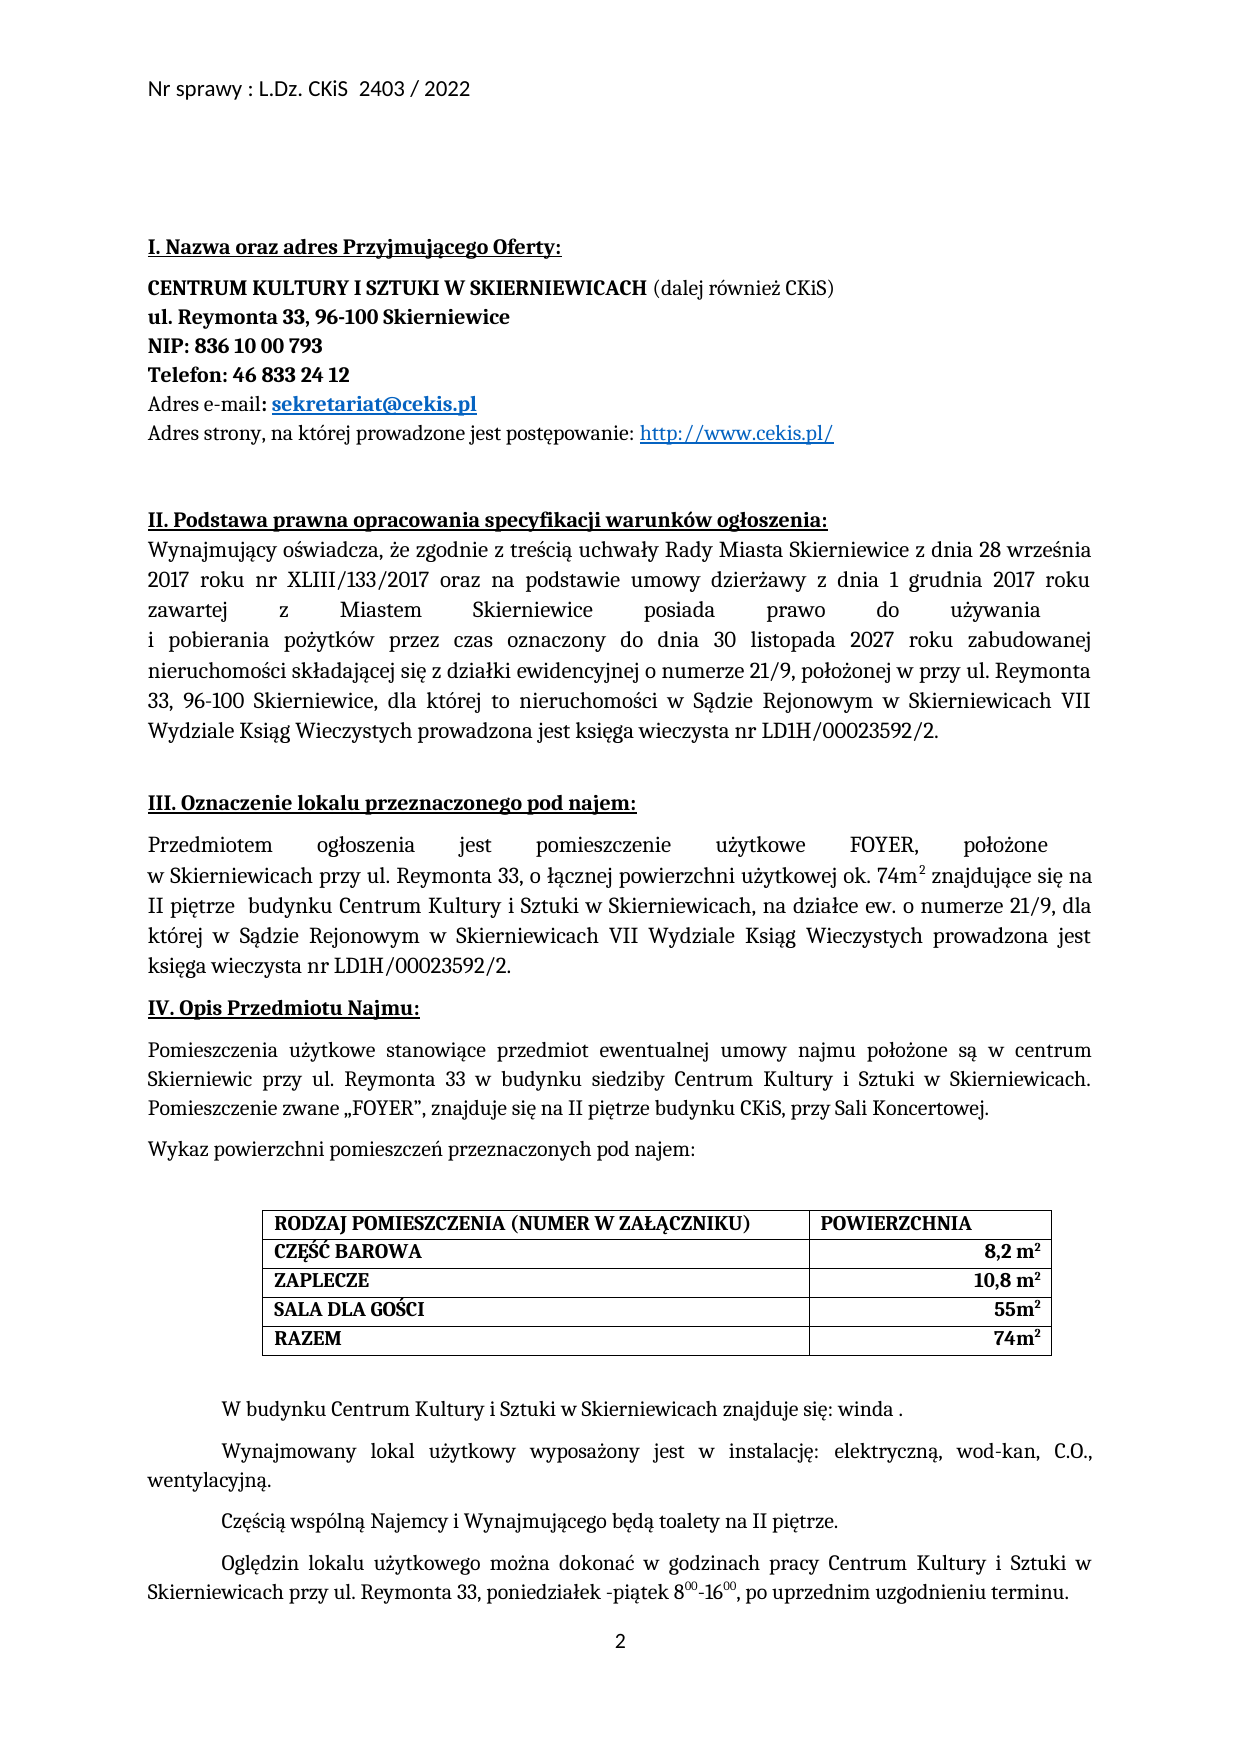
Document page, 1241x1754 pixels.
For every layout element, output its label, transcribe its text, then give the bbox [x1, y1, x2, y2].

table_cell 8,2 m2 [810, 1240, 1051, 1268]
text Oględzin lokalu użytkowego można dokonać w godzinach pracy Centrum Kultury i Sztuki w Skierniewicach przy ul. Reymonta 33, poniedziałek -piątek 800-1600, po uprzednim uzgodnieniu terminu. [148, 1550, 1093, 1604]
table_cell RAZEM [263, 1327, 809, 1354]
text Częścią wspólną Najemcy i Wynajmującego będą toalety na II piętrze. [148, 1509, 1093, 1534]
table_cell 10,8 m2 [810, 1269, 1051, 1297]
text W budynku Centrum Kultury i Sztuki w Skierniewicach znajduje się: winda . [148, 1397, 1093, 1422]
table_header RODZAJ POMIESZCZENIA (NUMER W ZAŁĄCZNIKU) [263, 1211, 809, 1239]
text IV. Opis Przedmiotu Najmu: [148, 996, 1093, 1021]
table_cell 55m2 [810, 1298, 1051, 1326]
text Przedmiotem ogłoszenia jest pomieszczenie użytkowe FOYER, położone w Skierniewicach przy ul. Reymonta 33, o łącznej powierzchni użytkowej ok. 74m2 znajdujące się na II piętrze budynku Centrum Kultury i Sztuki w Skierniewicach, na działce ew. o numerze 21/9, dla której w Sądzie Rejonowym w Skierniewicach VII Wydziale Ksiąg Wieczystych prowadzona jest księga wieczysta nr LD1H/00023592/2. [148, 832, 1093, 979]
text NIP: 836 10 00 793 [148, 334, 1093, 359]
text ul. Reymonta 33, 96-100 Skierniewice [148, 305, 1093, 330]
table_header POWIERZCHNIA [810, 1211, 1051, 1239]
text Adres e-mail: sekretariat@cekis.pl [148, 392, 1093, 417]
table_cell CZĘŚĆ BAROWA [263, 1240, 809, 1268]
text Wykaz powierzchni pomieszczeń przeznaczonych pod najem: [148, 1137, 1093, 1162]
text Pomieszczenia użytkowe stanowiące przedmiot ewentualnej umowy najmu położone są w centrum Skierniewic przy ul. Reymonta 33 w budynku siedziby Centrum Kultury i Sztuki w Skierniewicach. Pomieszczenie zwane „FOYER”, znajduje się na II piętrze budynku CKiS, przy Sali Koncertowej. [148, 1037, 1093, 1120]
text Telefon: 46 833 24 12 [148, 363, 1093, 388]
text Wynajmujący oświadcza, że zgodnie z treścią uchwały Rady Miasta Skierniewice z dnia 28 września 2017 roku nr XLIII/133/2017 oraz na podstawie umowy dzierżawy z dnia 1 grudnia 2017 roku zawartej z Miastem Skierniewice posiada prawo do używania i pobierania pożytków przez czas oznaczony do dnia 30 listopada 2027 roku zabudowanej nieruchomości składającej się z działki ewidencyjnej o numerze 21/9, położonej w przy ul. Reymonta 33, 96-100 Skierniewice, dla której to nieruchomości w Sądzie Rejonowym w Skierniewicach VII Wydziale Ksiąg Wieczystych prowadzona jest księga wieczysta nr LD1H/00023592/2. [148, 537, 1093, 744]
text II. Podstawa prawna opracowania specyfikacji warunków ogłoszenia: [148, 508, 1093, 533]
table_cell SALA DLA GOŚCI [263, 1298, 809, 1326]
text Adres strony, na której prowadzone jest postępowanie: http://www.cekis.pl/ [148, 421, 1093, 446]
text I. Nazwa oraz adres Przyjmującego Oferty: [148, 234, 1093, 260]
text III. Oznaczenie lokalu przeznaczonego pod najem: [148, 791, 1093, 816]
text Wynajmowany lokal użytkowy wyposażony jest w instalację: elektryczną, wod-kan, C.O., wentylacyjną. [148, 1438, 1093, 1493]
text CENTRUM KULTURY I SZTUKI W SKIERNIEWICACH (dalej również CKiS) [148, 276, 1093, 301]
table_cell 74m2 [810, 1327, 1051, 1354]
table_cell ZAPLECZE [263, 1269, 809, 1297]
